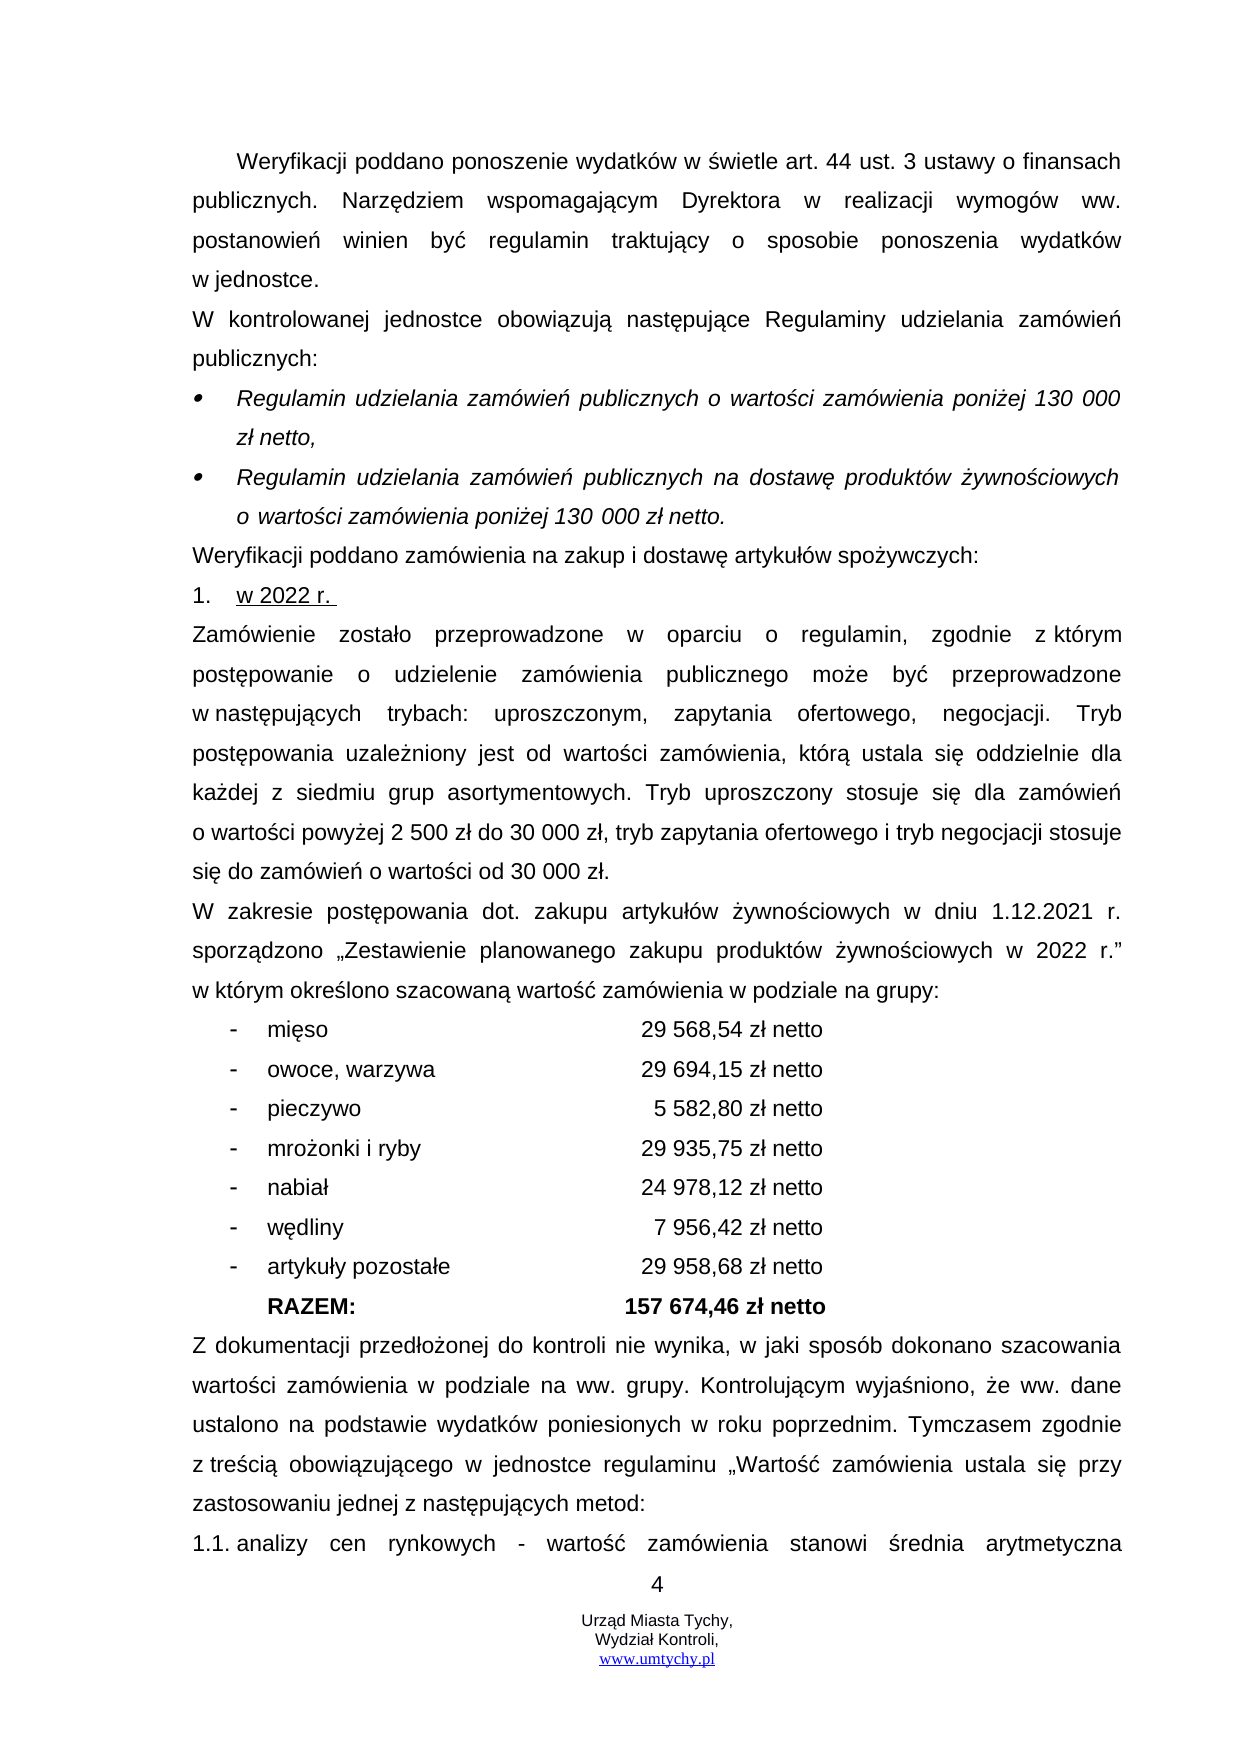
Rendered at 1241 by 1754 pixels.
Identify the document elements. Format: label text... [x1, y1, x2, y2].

list mrożonki i ryby 29 935,75 zł netto [229, 1135, 1122, 1161]
text Weryfikacji poddano ponoszenie wydatków w świetle art. 44 ust. 3 ustawy o finansach publicznych. Narzędziem wspomagającym Dyrektora w realizacji wymogów ww. postanowień winien być regulamin traktujący o sposobie ponoszenia wydatków w jednostce. [192, 148, 1122, 292]
list wędliny 7 956,42 zł netto [229, 1214, 1122, 1240]
list Regulamin udzielania zamówień publicznych na dostawę produktów żywnościowych o wartości zamówienia poniżej 130 000 zł netto. [192, 463, 1122, 529]
text Z dokumentacji przedłożonej do kontroli nie wynika, w jaki sposób dokonano szacowania wartości zamówienia w podziale na ww. grupy. Kontrolującym wyjaśniono, że ww. dane ustalono na podstawie wydatków poniesionych w roku poprzednim. Tymczasem zgodnie z treścią obowiązującego w jednostce regulaminu „Wartość zamówienia ustala się przy zastosowaniu jednej z następujących metod: [192, 1332, 1122, 1516]
text W kontrolowanej jednostce obowiązują następujące Regulaminy udzielania zamówień publicznych: [192, 306, 1122, 371]
list nabiał 24 978,12 zł netto [229, 1174, 1122, 1201]
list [192, 1529, 1122, 1556]
text Weryfikacji poddano zamówienia na zakup i dostawę artykułów spożywczych: [192, 542, 1122, 569]
text RAZEM: 157 674,46 zł netto [267, 1293, 1122, 1319]
list owoce, warzywa 29 694,15 zł netto [229, 1056, 1122, 1082]
text Zamówienie zostało przeprowadzone w oparciu o regulamin, zgodnie z którym postępowanie o udzielenie zamówienia publicznego może być przeprowadzone w następujących trybach: uproszczonym, zapytania ofertowego, negocjacji. Tryb postępowania uzależniony jest od wartości zamówienia, którą ustala się oddzielnie dla każdej z siedmiu grup asortymentowych. Tryb uproszczony stosuje się dla zamówień o wartości powyżej 2 500 zł do 30 000 zł, tryb zapytania ofertowego i tryb negocjacji stosuje się do zamówień o wartości od 30 000 zł. [192, 621, 1122, 885]
list w 2022 r. [192, 582, 1122, 608]
list Regulamin udzielania zamówień publicznych o wartości zamówienia poniżej 130 000 zł netto, [192, 384, 1122, 450]
list mięso 29 568,54 zł netto [229, 1016, 1122, 1043]
text W zakresie postępowania dot. zakupu artykułów żywnościowych w dniu 1.12.2021 r. sporządzono „Zestawienie planowanego zakupu produktów żywnościowych w 2022 r.” w którym określono szacowaną wartość zamówienia w podziale na grupy: [192, 898, 1122, 1003]
list pieczywo 5 582,80 zł netto [229, 1095, 1122, 1122]
list artykuły pozostałe 29 958,68 zł netto [229, 1253, 1122, 1279]
